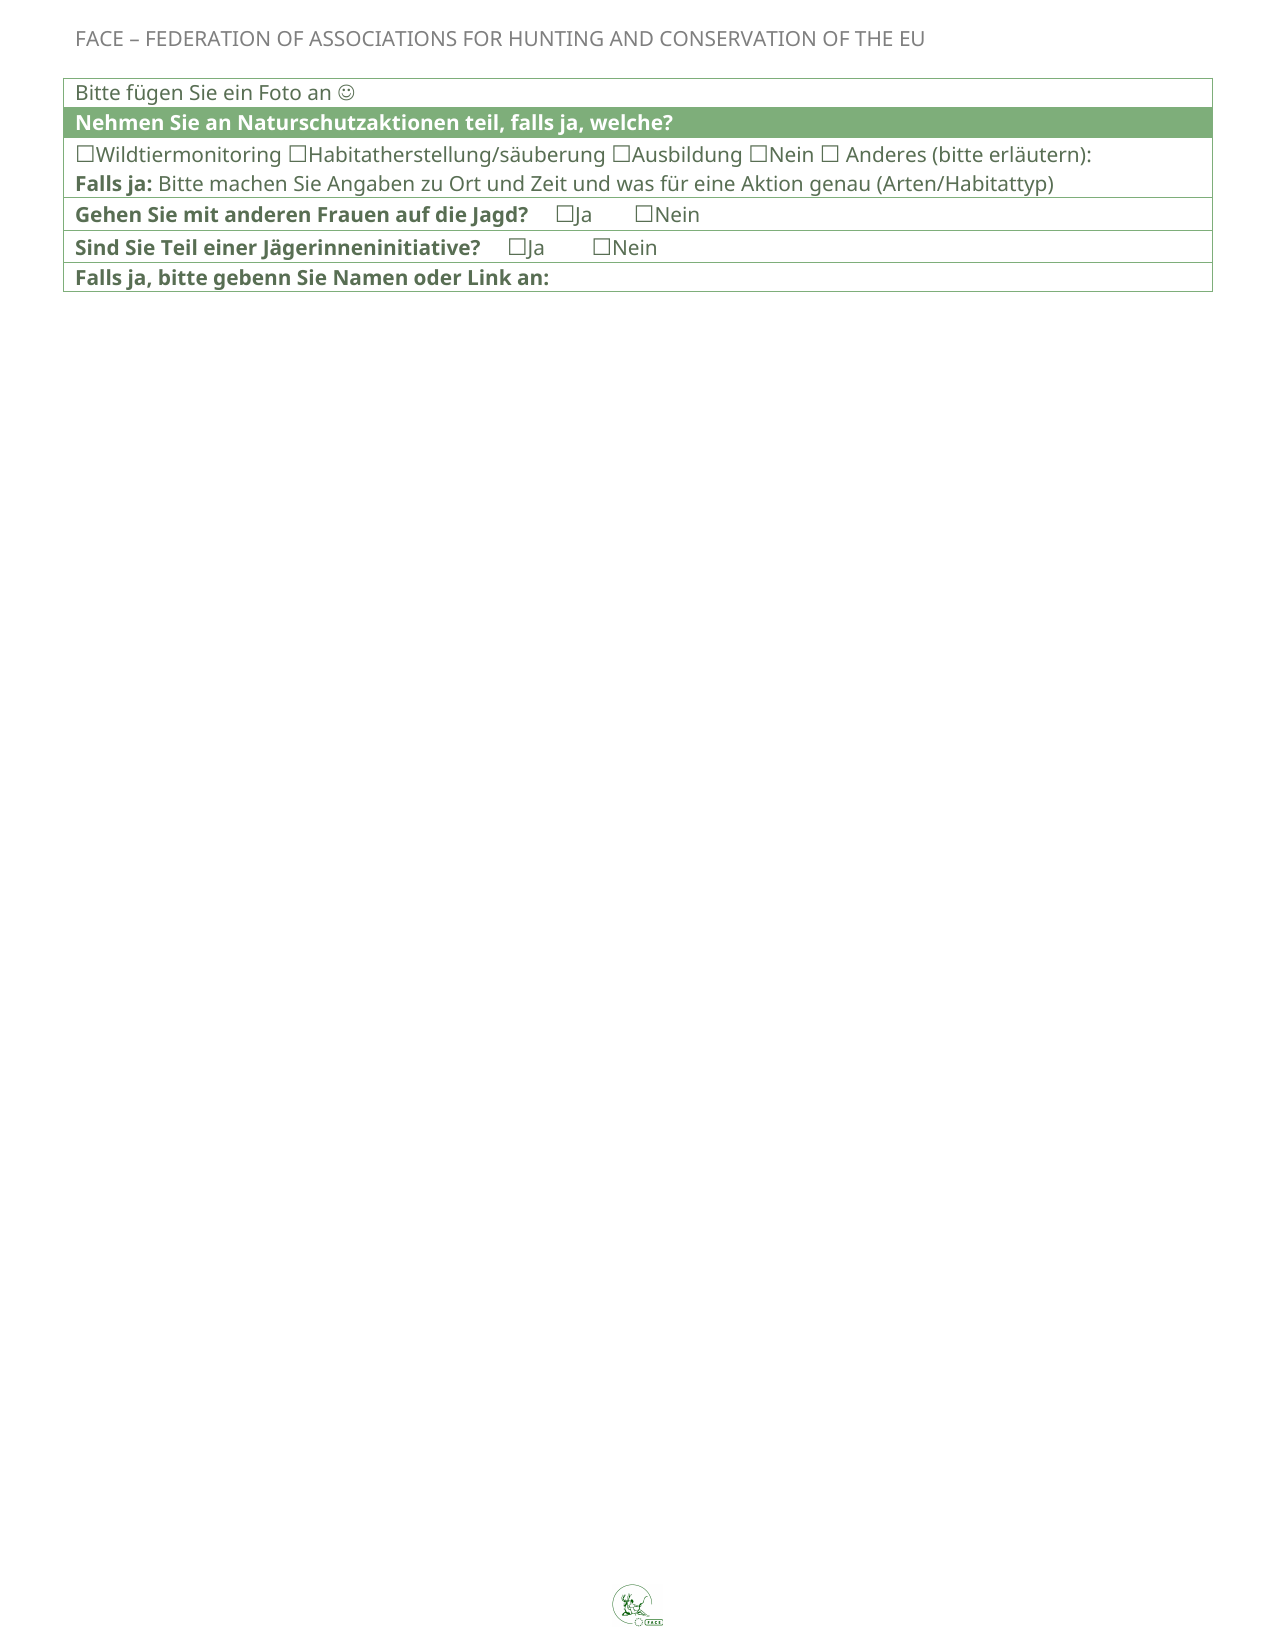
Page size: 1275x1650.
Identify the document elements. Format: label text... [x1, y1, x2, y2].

table_cell Falls ja, bitte gebenn Sie Namen oder Link an: [64, 263, 1212, 291]
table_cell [64, 79, 1212, 107]
picture [612, 1584, 663, 1627]
table_cell Nehmen Sie an Naturschutzaktionen teil, falls ja, welche? [64, 108, 1212, 136]
table_cell Wildtiermonitoring Habitatherstellung/säuberung Ausbildung Nein Anderes (bitte erläutern): Falls ja: Bitte machen Sie Angaben zu Ort und Zeit und was für eine Aktion genau (Arten/Habitattyp) [64, 138, 1212, 197]
table_cell Sind Sie Teil einer Jägerinneninitiative? Ja Nein [64, 231, 1212, 262]
table_cell Gehen Sie mit anderen Frauen auf die Jagd? Ja Nein [64, 198, 1212, 229]
